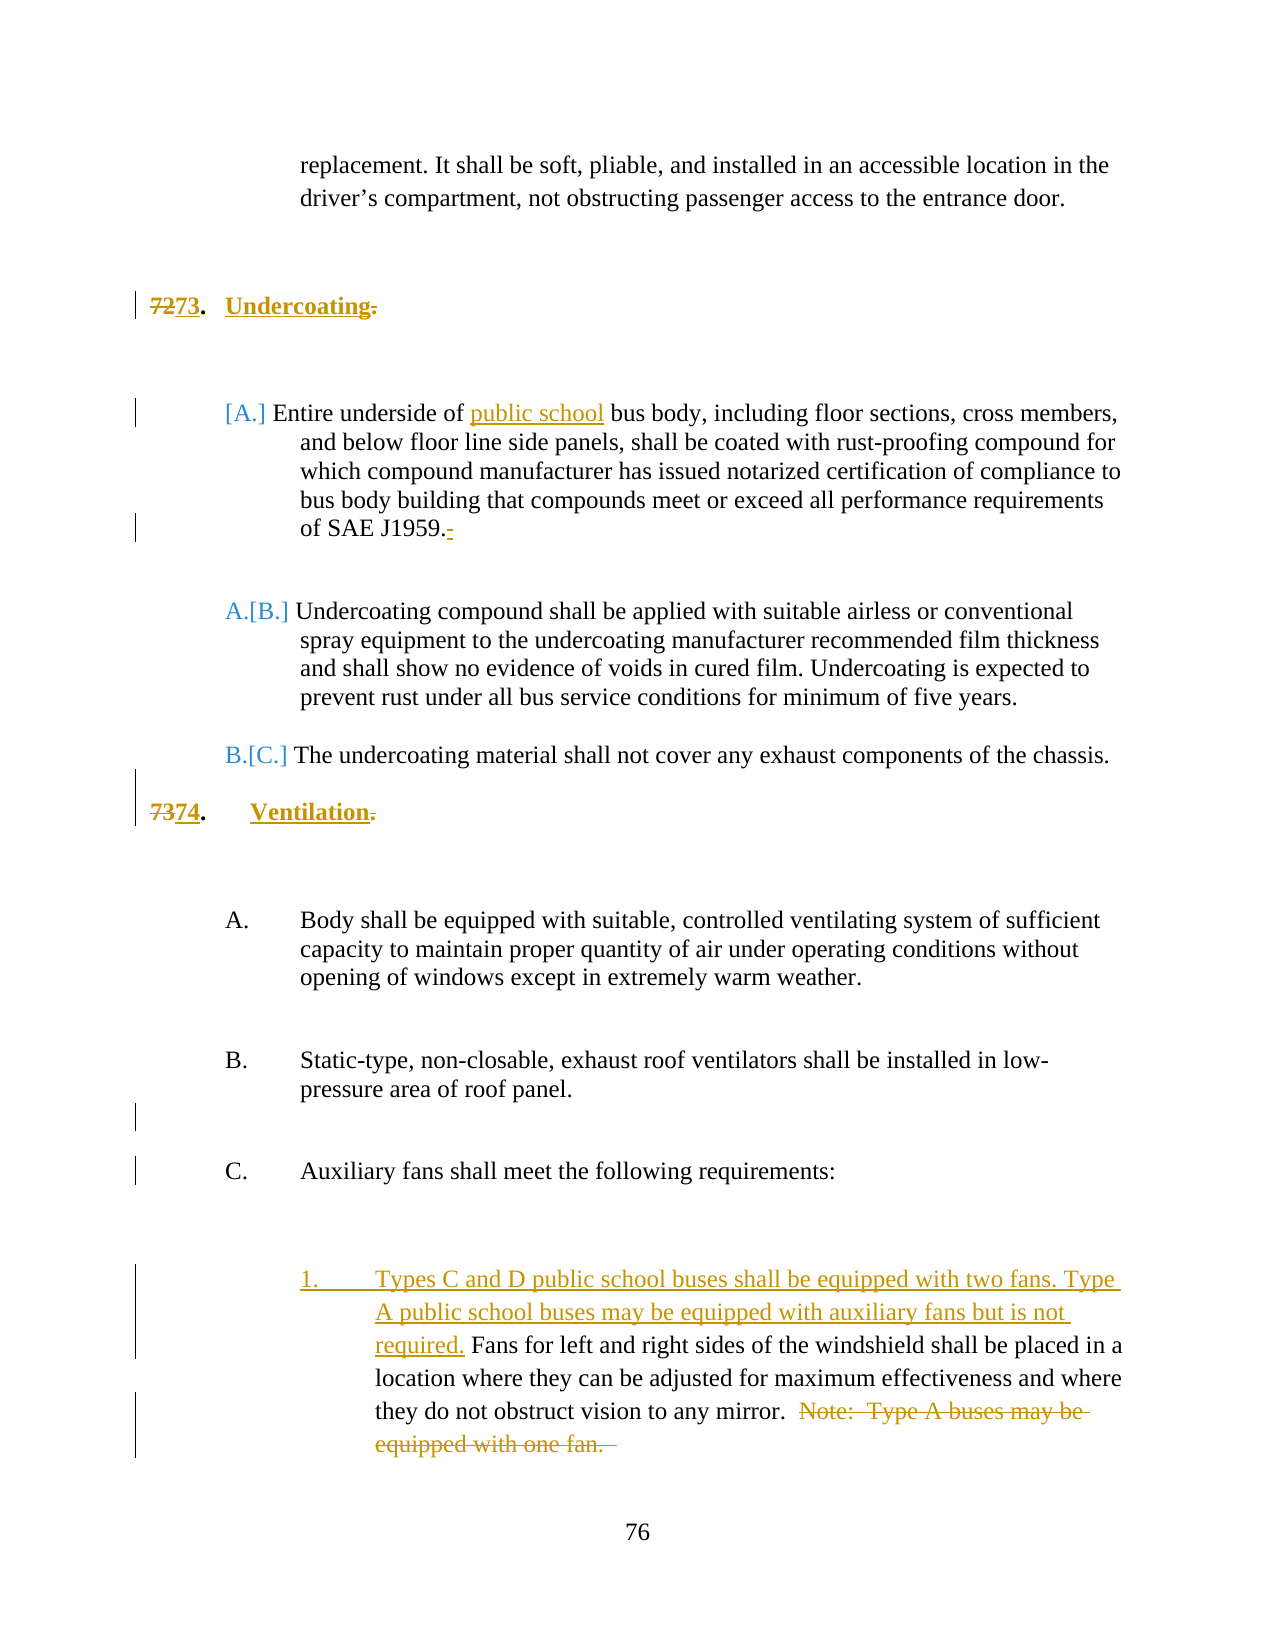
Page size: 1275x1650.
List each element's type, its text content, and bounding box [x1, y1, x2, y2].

text C. Auxiliary fans shall meet the following requirements: [225, 1156, 1125, 1185]
text . Undercoating [150, 291, 1125, 319]
list Body shall be equipped with suitable, controlled ventilating system of sufficient capacity to maintain proper quantity of air under operating conditions without opening of windows except in extremely warm weather. [225, 905, 1125, 991]
list The undercoating material shall not cover any exhaust components of the chassis. [225, 740, 1125, 768]
text Fans for left and right sides of the windshield shall be placed in a location where they can be adjusted for maximum effectiveness and where they do not obstruct vision to any mirror. [300, 1264, 1125, 1458]
text . Ventilation [150, 797, 1125, 826]
list Static-type, non-closable, exhaust roof ventilators shall be installed in low-pressure area of roof panel. [225, 1045, 1125, 1103]
list Undercoating compound shall be applied with suitable airless or conventional spray equipment to the undercoating manufacturer recommended film thickness and shall show no evidence of voids in cured film. Undercoating is expected to prevent rust under all bus service conditions for minimum of five years. [225, 596, 1125, 711]
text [150, 150, 1125, 212]
list Entire underside of bus body, including floor sections, cross members, and below floor line side panels, shall be coated with rust-proofing compound for which compound manufacturer has issued notarized certification of compliance to bus body building that compounds meet or exceed all performance requirements of SAE J1959. [225, 398, 1125, 542]
